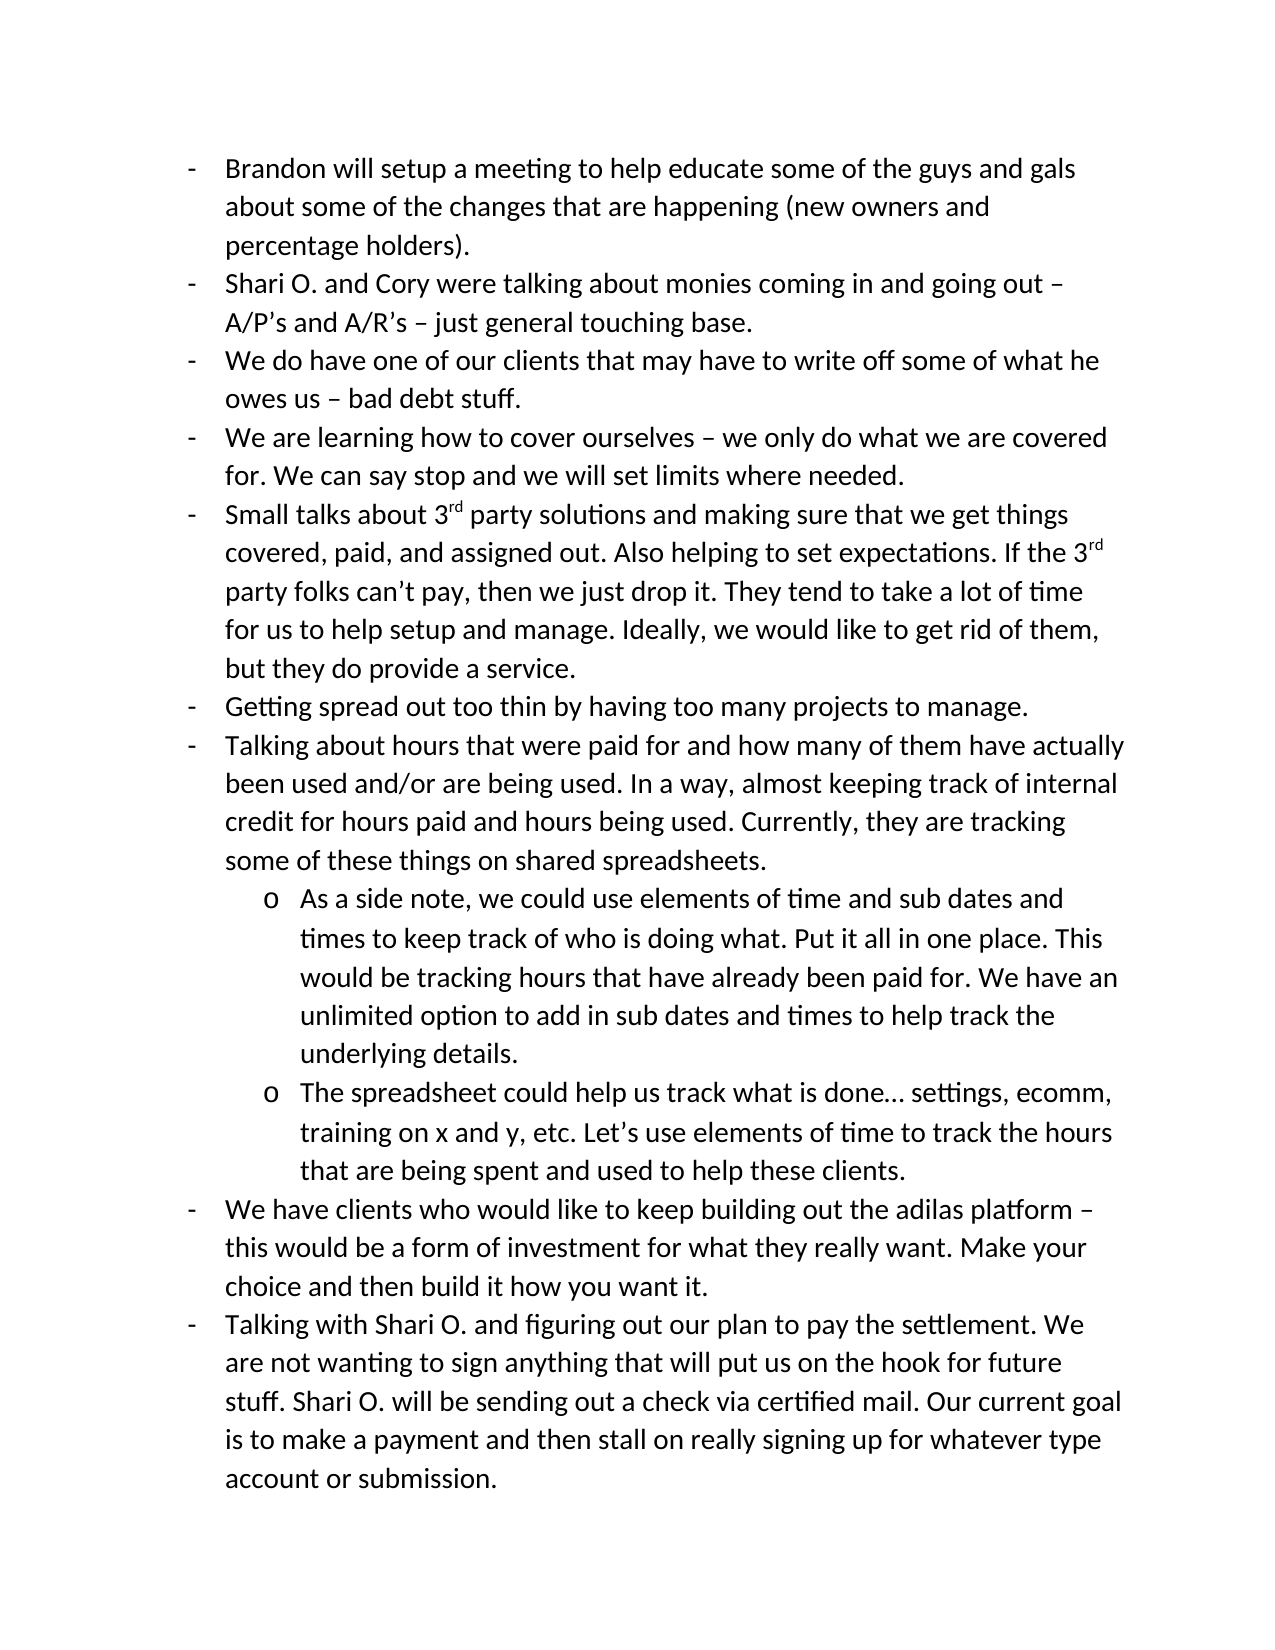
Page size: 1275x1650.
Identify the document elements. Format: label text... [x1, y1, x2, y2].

list We have clients who would like to keep building out the adilas platform – this would be a form of investment for what they really want. Make your choice and then build it how you want it. [187, 1191, 1125, 1303]
list Brandon will setup a meeting to help educate some of the guys and gals about some of the changes that are happening (new owners and percentage holders). [187, 150, 1125, 262]
list Shari O. and Cory were talking about monies coming in and going out – A/P’s and A/R’s – just general touching base. [187, 265, 1125, 339]
list We are learning how to cover ourselves – we only do what we are covered for. We can say stop and we will set limits where needed. [187, 419, 1125, 493]
list Talking about hours that were paid for and how many of them have actually been used and/or are being used. In a way, almost keeping track of internal credit for hours paid and hours being used. Currently, they are tracking some of these things on shared spreadsheets. [187, 727, 1125, 877]
list We do have one of our clients that may have to write off some of what he owes us – bad debt stuff. [187, 342, 1125, 416]
list Getting spread out too thin by having too many projects to manage. [187, 688, 1125, 724]
list The spreadsheet could help us track what is done… settings, ecomm, training on x and y, etc. Let’s use elements of time to track the hours that are being spent and used to help these clients. [262, 1074, 1125, 1188]
list Talking with Shari O. and figuring out our plan to pay the settlement. We are not wanting to sign anything that will put us on the hook for future stuff. Shari O. will be sending out a check via certified mail. Our current goal is to make a payment and then stall on really signing up for whatever type account or submission. [187, 1306, 1125, 1495]
list Small talks about 3rd party solutions and making sure that we get things covered, paid, and assigned out. Also helping to set expectations. If the 3rd party folks can’t pay, then we just drop it. They tend to take a lot of time for us to help setup and manage. Ideally, we would like to get rid of them, but they do provide a service. [187, 496, 1125, 685]
list As a side note, we could use elements of time and sub dates and times to keep track of who is doing what. Put it all in one place. This would be tracking hours that have already been paid for. We have an unlimited option to add in sub dates and times to help track the underlying details. [262, 880, 1125, 1071]
